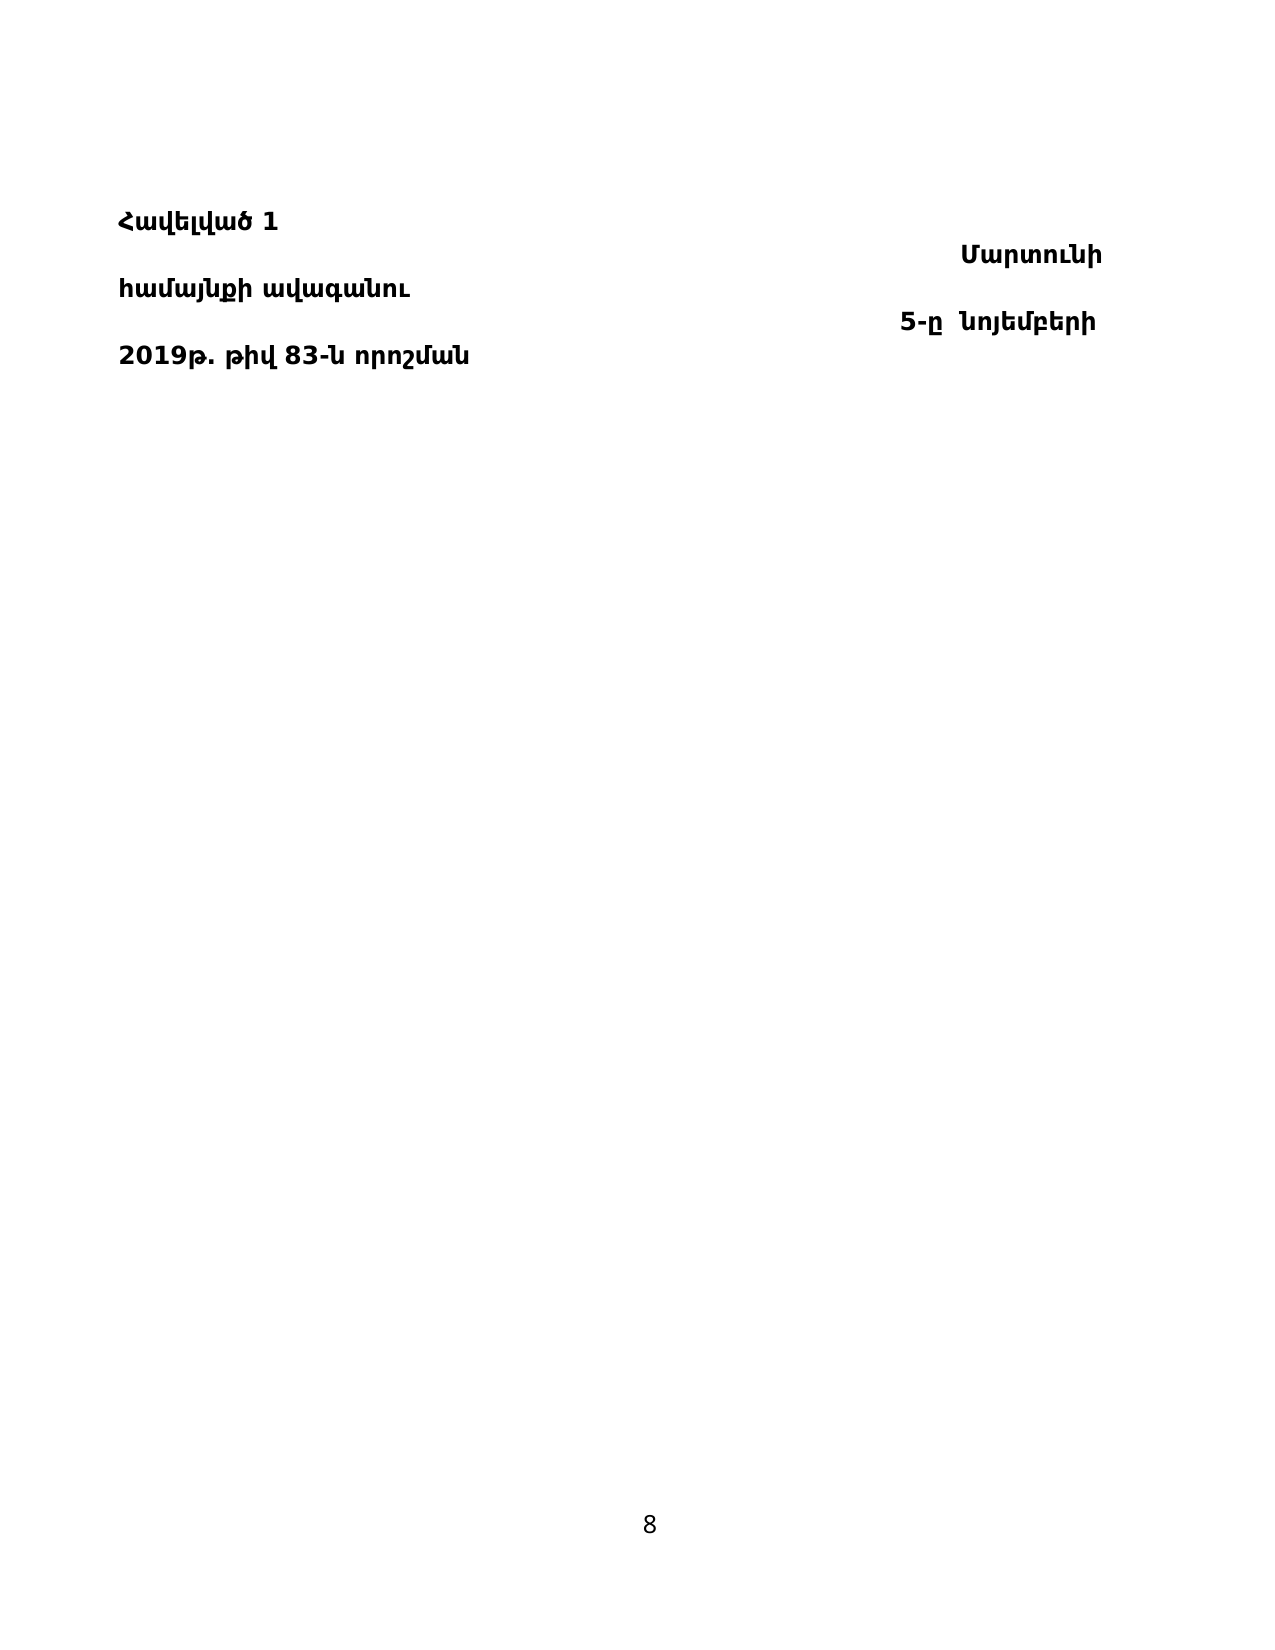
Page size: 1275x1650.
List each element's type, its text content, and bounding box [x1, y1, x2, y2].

text Մարտունի համայնքի ավագանու [118, 240, 1181, 303]
text Հավելված 1 [118, 174, 1181, 236]
text 5-ը նոյեմբերի 2019թ. թիվ 83-ն որոշման [118, 307, 1181, 370]
